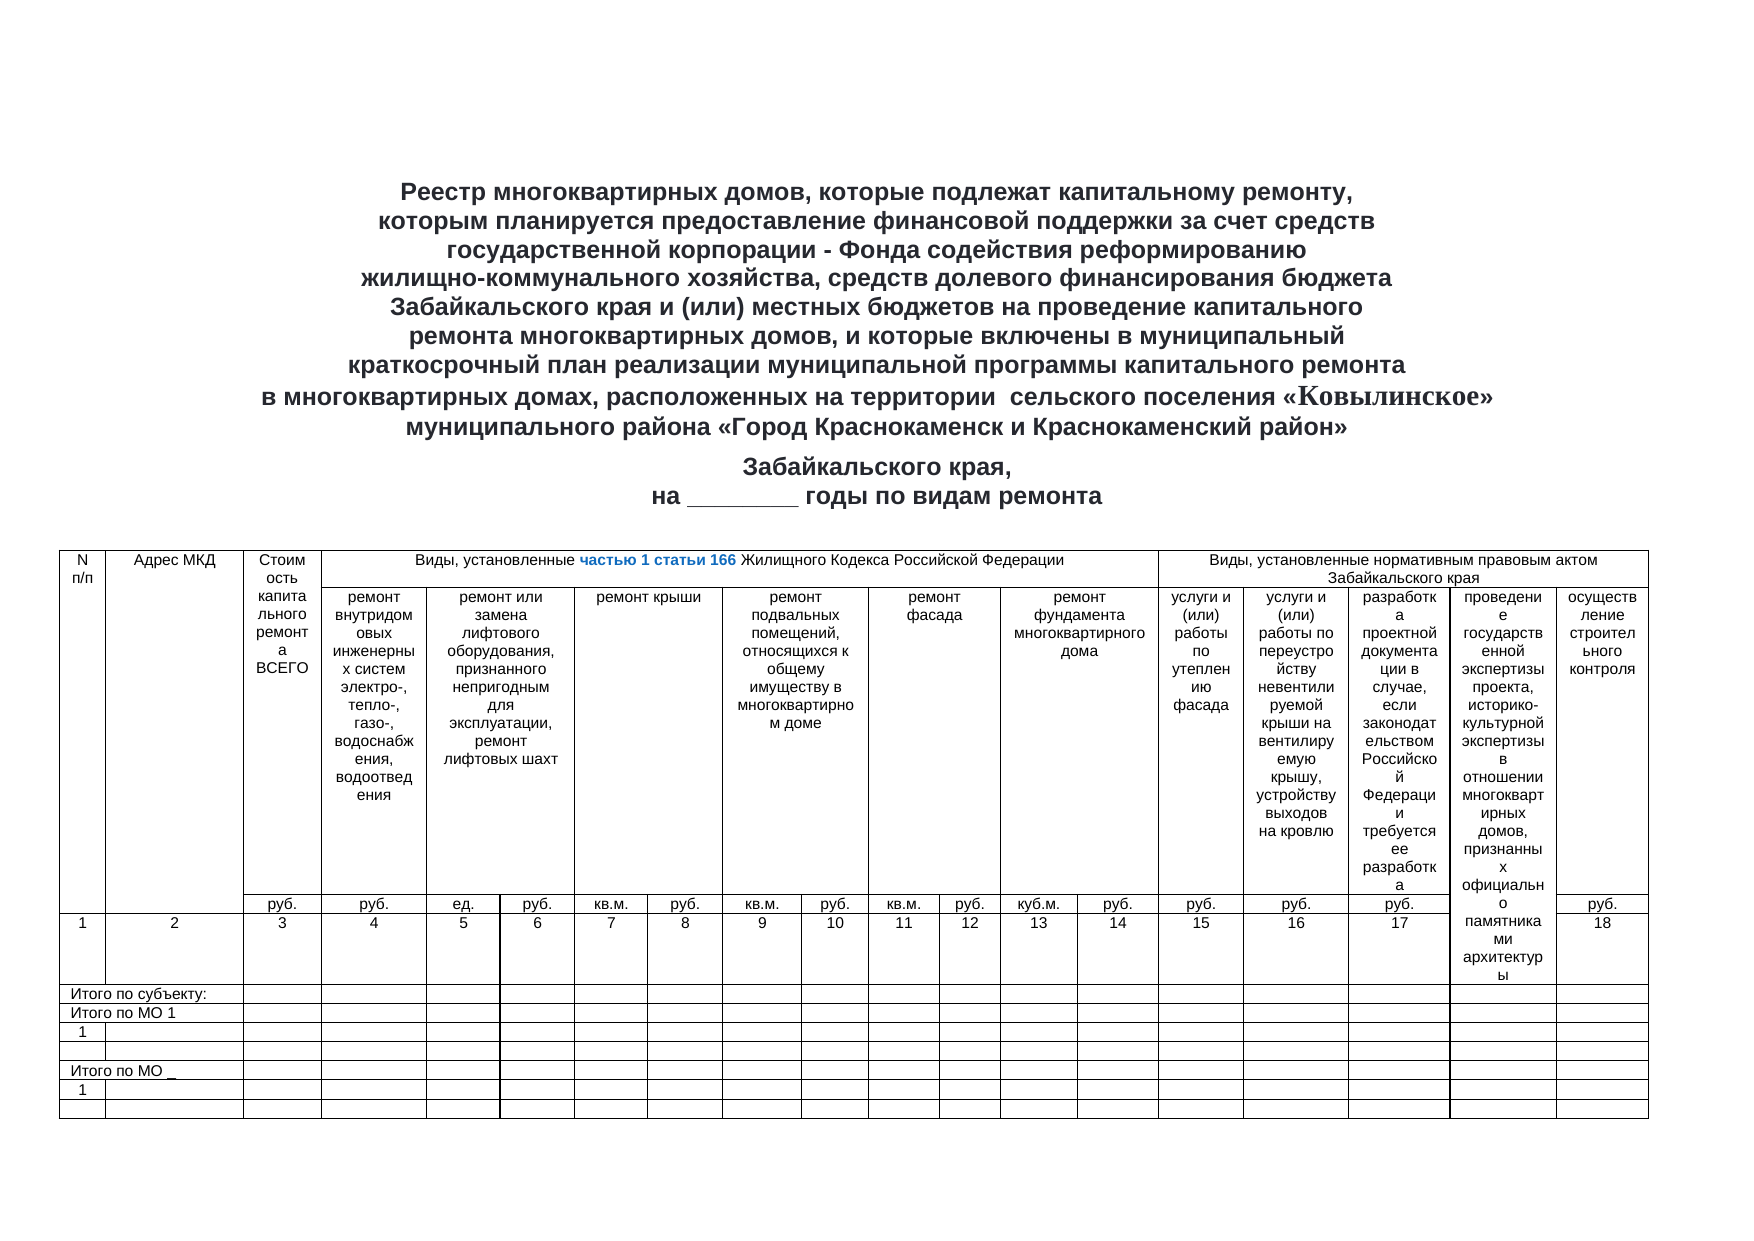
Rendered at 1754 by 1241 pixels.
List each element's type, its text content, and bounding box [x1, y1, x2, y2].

table_cell [802, 1004, 868, 1022]
table_cell [575, 1100, 647, 1117]
table_cell руб. [1349, 895, 1449, 913]
table_cell руб. [1159, 895, 1243, 913]
table_cell 1 [60, 914, 105, 984]
table_cell [427, 1100, 499, 1117]
subtitle Забайкальского края, на ________ годы по видам ремонта [59, 452, 1695, 509]
table_header Стоимость капитального ремонта ВСЕГО [244, 551, 321, 894]
table_cell ремонт или замена лифтового оборудования, признанного непригодным для эксплуатации, ремонт лифтовых шахт [427, 588, 574, 894]
table_cell [575, 1042, 647, 1060]
table_cell [322, 985, 426, 1003]
table_cell [1244, 1004, 1348, 1022]
table_cell 17 [1349, 914, 1449, 984]
table_cell [1001, 1042, 1077, 1060]
table_cell [501, 1004, 574, 1022]
table_cell [1159, 1023, 1243, 1041]
table_cell [723, 985, 801, 1003]
table_cell [1349, 1042, 1449, 1060]
table_cell 11 [869, 914, 939, 984]
table_cell 9 [723, 914, 801, 984]
table_cell [869, 1004, 939, 1022]
table_cell [1078, 1004, 1158, 1022]
table_cell [1078, 985, 1158, 1003]
table_cell [244, 1061, 321, 1079]
table_cell [869, 1080, 939, 1098]
table_cell [940, 1023, 1000, 1041]
table_cell руб. [648, 895, 722, 913]
table_cell [1078, 1023, 1158, 1041]
table_cell ремонт подвальных помещений, относящихся к общему имуществу в многоквартирном доме [723, 588, 868, 894]
table_cell руб. [802, 895, 868, 913]
table_cell [322, 1042, 426, 1060]
table_cell [244, 1004, 321, 1022]
table_cell [1001, 1100, 1077, 1117]
table_cell [322, 1061, 426, 1079]
table_header Виды, установленные нормативным правовым актом Забайкальского края [1159, 551, 1648, 587]
table_cell руб. [244, 895, 321, 913]
table_cell [1557, 1023, 1648, 1041]
table_cell [1159, 985, 1243, 1003]
table_cell [1349, 985, 1449, 1003]
table_cell [244, 985, 321, 1003]
table_cell [648, 985, 722, 1003]
table_cell [501, 1100, 574, 1117]
table_cell [1244, 1080, 1348, 1098]
table_cell [940, 1100, 1000, 1117]
table_cell [1451, 985, 1556, 1003]
table_cell [1001, 985, 1077, 1003]
table_cell [648, 1100, 722, 1117]
table_cell [723, 1004, 801, 1022]
table_cell [501, 1023, 574, 1041]
table_cell [1001, 1061, 1077, 1079]
table_cell [1001, 1080, 1077, 1098]
table_cell [1001, 1023, 1077, 1041]
table_cell [1078, 1080, 1158, 1098]
table_cell ремонт фундамента многоквартирного дома [1001, 588, 1158, 894]
table_cell [1078, 1100, 1158, 1117]
table_cell [723, 1023, 801, 1041]
table_cell [1557, 1061, 1648, 1079]
subtitle Реестр многоквартирных домов, которые подлежат капитальному ремонту, которым планируется предоставление финансовой поддержки за счет средств государственной корпорации - Фонда содействия реформированию жилищно-коммунального хозяйства, средств долевого финансирования бюджета Забайкальского края и (или) местных бюджетов на проведение капитального ремонта многоквартирных домов, и которые включены в муниципальный краткосрочный план реализации муниципальной программы капитального ремонта в многоквартирных домах, расположенных на территории сельского поселения «Ковылинское» муниципального района «Город Краснокаменск и Краснокаменский район» [59, 177, 1695, 441]
table_cell руб. [940, 895, 1000, 913]
table_cell [244, 1100, 321, 1117]
table_cell руб. [1557, 895, 1648, 913]
table_cell [322, 1080, 426, 1098]
table_cell [802, 1023, 868, 1041]
table_cell ремонт фасада [869, 588, 1000, 894]
table_cell [106, 1080, 243, 1098]
table_cell [723, 1100, 801, 1117]
table_cell [106, 1023, 243, 1041]
table_cell [802, 1100, 868, 1117]
table_cell [940, 1061, 1000, 1079]
table_cell [1557, 985, 1648, 1003]
table_cell 4 [322, 914, 426, 984]
table_cell [1244, 1100, 1348, 1117]
table_cell 10 [802, 914, 868, 984]
table_header Адрес МКД [106, 551, 243, 913]
table_cell кв.м. [869, 895, 939, 913]
table_cell [1159, 1004, 1243, 1022]
table_cell [1557, 1100, 1648, 1117]
table_cell 13 [1001, 914, 1077, 984]
table_cell [723, 1061, 801, 1079]
table_cell [244, 1023, 321, 1041]
table_cell [575, 985, 647, 1003]
table_cell [106, 1042, 243, 1060]
table_cell [575, 1061, 647, 1079]
table_cell [1451, 1100, 1556, 1117]
table_cell [322, 1023, 426, 1041]
table_cell [1159, 1042, 1243, 1060]
table_cell [648, 1004, 722, 1022]
table_cell ремонт крыши [575, 588, 722, 894]
table_cell [1451, 1004, 1556, 1022]
table_cell [802, 1042, 868, 1060]
table_cell 3 [244, 914, 321, 984]
table_cell услуги и (или) работы по переустройству невентилируемой крыши на вентилируемую крышу, устройству выходов на кровлю [1244, 588, 1348, 894]
table_cell [322, 1004, 426, 1022]
table_cell [802, 1080, 868, 1098]
table_header N п/п [60, 551, 105, 913]
table_cell кв.м. [575, 895, 647, 913]
table_cell [1557, 1004, 1648, 1022]
table_cell [427, 1004, 499, 1022]
table_cell Итого по МО 1 [60, 1004, 243, 1022]
table_cell [575, 1004, 647, 1022]
table_cell руб. [1078, 895, 1158, 913]
table_cell [427, 985, 499, 1003]
table_cell [575, 1023, 647, 1041]
table_cell 1 [60, 1023, 105, 1041]
table_cell [1078, 1042, 1158, 1060]
table_cell 5 [427, 914, 499, 984]
table_cell [1244, 1042, 1348, 1060]
table_cell ед. [427, 895, 499, 913]
table_cell [648, 1023, 722, 1041]
table_cell [723, 1042, 801, 1060]
table_cell руб. [322, 895, 426, 913]
table_cell 15 [1159, 914, 1243, 984]
table_cell [648, 1061, 722, 1079]
table_cell [1078, 1061, 1158, 1079]
table_cell [1244, 985, 1348, 1003]
table_cell [1451, 1023, 1556, 1041]
table_cell куб.м. [1001, 895, 1077, 913]
table_cell [869, 1023, 939, 1041]
table_cell руб. [501, 895, 574, 913]
table_cell [1244, 1061, 1348, 1079]
table_cell 2 [106, 914, 243, 984]
table_cell [802, 985, 868, 1003]
table_cell [869, 1042, 939, 1060]
table_cell [427, 1042, 499, 1060]
table_cell [869, 1100, 939, 1117]
table_cell [648, 1080, 722, 1098]
table_cell [427, 1080, 499, 1098]
table_cell [940, 1004, 1000, 1022]
table_cell [427, 1023, 499, 1041]
table_cell [60, 1042, 105, 1060]
table_cell проведение государственной экспертизы проекта, историко-культурной экспертизы в отношении многоквартирных домов, признанных официально памятниками архитектуры [1451, 588, 1556, 984]
table_cell [1349, 1080, 1449, 1098]
table_cell Итого по МО _ [60, 1061, 243, 1079]
table_cell [1557, 1042, 1648, 1060]
table_cell [1349, 1100, 1449, 1117]
table_cell [501, 1080, 574, 1098]
table_cell [869, 1061, 939, 1079]
table_cell [1001, 1004, 1077, 1022]
table_cell [1159, 1080, 1243, 1098]
table_cell [1451, 1042, 1556, 1060]
table_cell [322, 1100, 426, 1117]
table_cell [60, 1100, 105, 1117]
table_cell [575, 1080, 647, 1098]
table_header Виды, установленные частью 1 статьи 166 Жилищного Кодекса Российской Федерации [322, 551, 1158, 587]
table_cell кв.м. [723, 895, 801, 913]
table_cell [1451, 1080, 1556, 1098]
table_cell осуществление строительного контроля [1557, 588, 1648, 894]
table_cell 6 [501, 914, 574, 984]
table_cell услуги и (или) работы по утеплению фасада [1159, 588, 1243, 894]
table_cell разработка проектной документации в случае, если законодательством Российской Федерации требуется ее разработка [1349, 588, 1449, 894]
table_cell [869, 985, 939, 1003]
table_cell [1349, 1023, 1449, 1041]
table_cell [723, 1080, 801, 1098]
table_cell [802, 1061, 868, 1079]
table_cell [501, 985, 574, 1003]
table_cell [1159, 1061, 1243, 1079]
table_cell 1 [60, 1080, 105, 1098]
table_cell 16 [1244, 914, 1348, 984]
table_cell [106, 1100, 243, 1117]
table_cell [1349, 1061, 1449, 1079]
table_cell [1159, 1100, 1243, 1117]
table_cell [1244, 1023, 1348, 1041]
table_cell [501, 1042, 574, 1060]
table_cell [244, 1042, 321, 1060]
table_cell [940, 985, 1000, 1003]
table_cell [427, 1061, 499, 1079]
table_cell [501, 1061, 574, 1079]
table_cell [940, 1042, 1000, 1060]
table_cell [1557, 1080, 1648, 1098]
table_cell 14 [1078, 914, 1158, 984]
table_cell 18 [1557, 914, 1648, 984]
table_cell [1451, 1061, 1556, 1079]
table_cell [940, 1080, 1000, 1098]
table_cell Итого по субъекту: [60, 985, 243, 1003]
table_cell ремонт внутридомовых инженерных систем электро-, тепло-, газо-, водоснабжения, водоотведения [322, 588, 426, 894]
table_cell [648, 1042, 722, 1060]
table_cell [244, 1080, 321, 1098]
table_cell [1349, 1004, 1449, 1022]
table_cell 8 [648, 914, 722, 984]
table_cell 12 [940, 914, 1000, 984]
table_cell 7 [575, 914, 647, 984]
table_cell руб. [1244, 895, 1348, 913]
